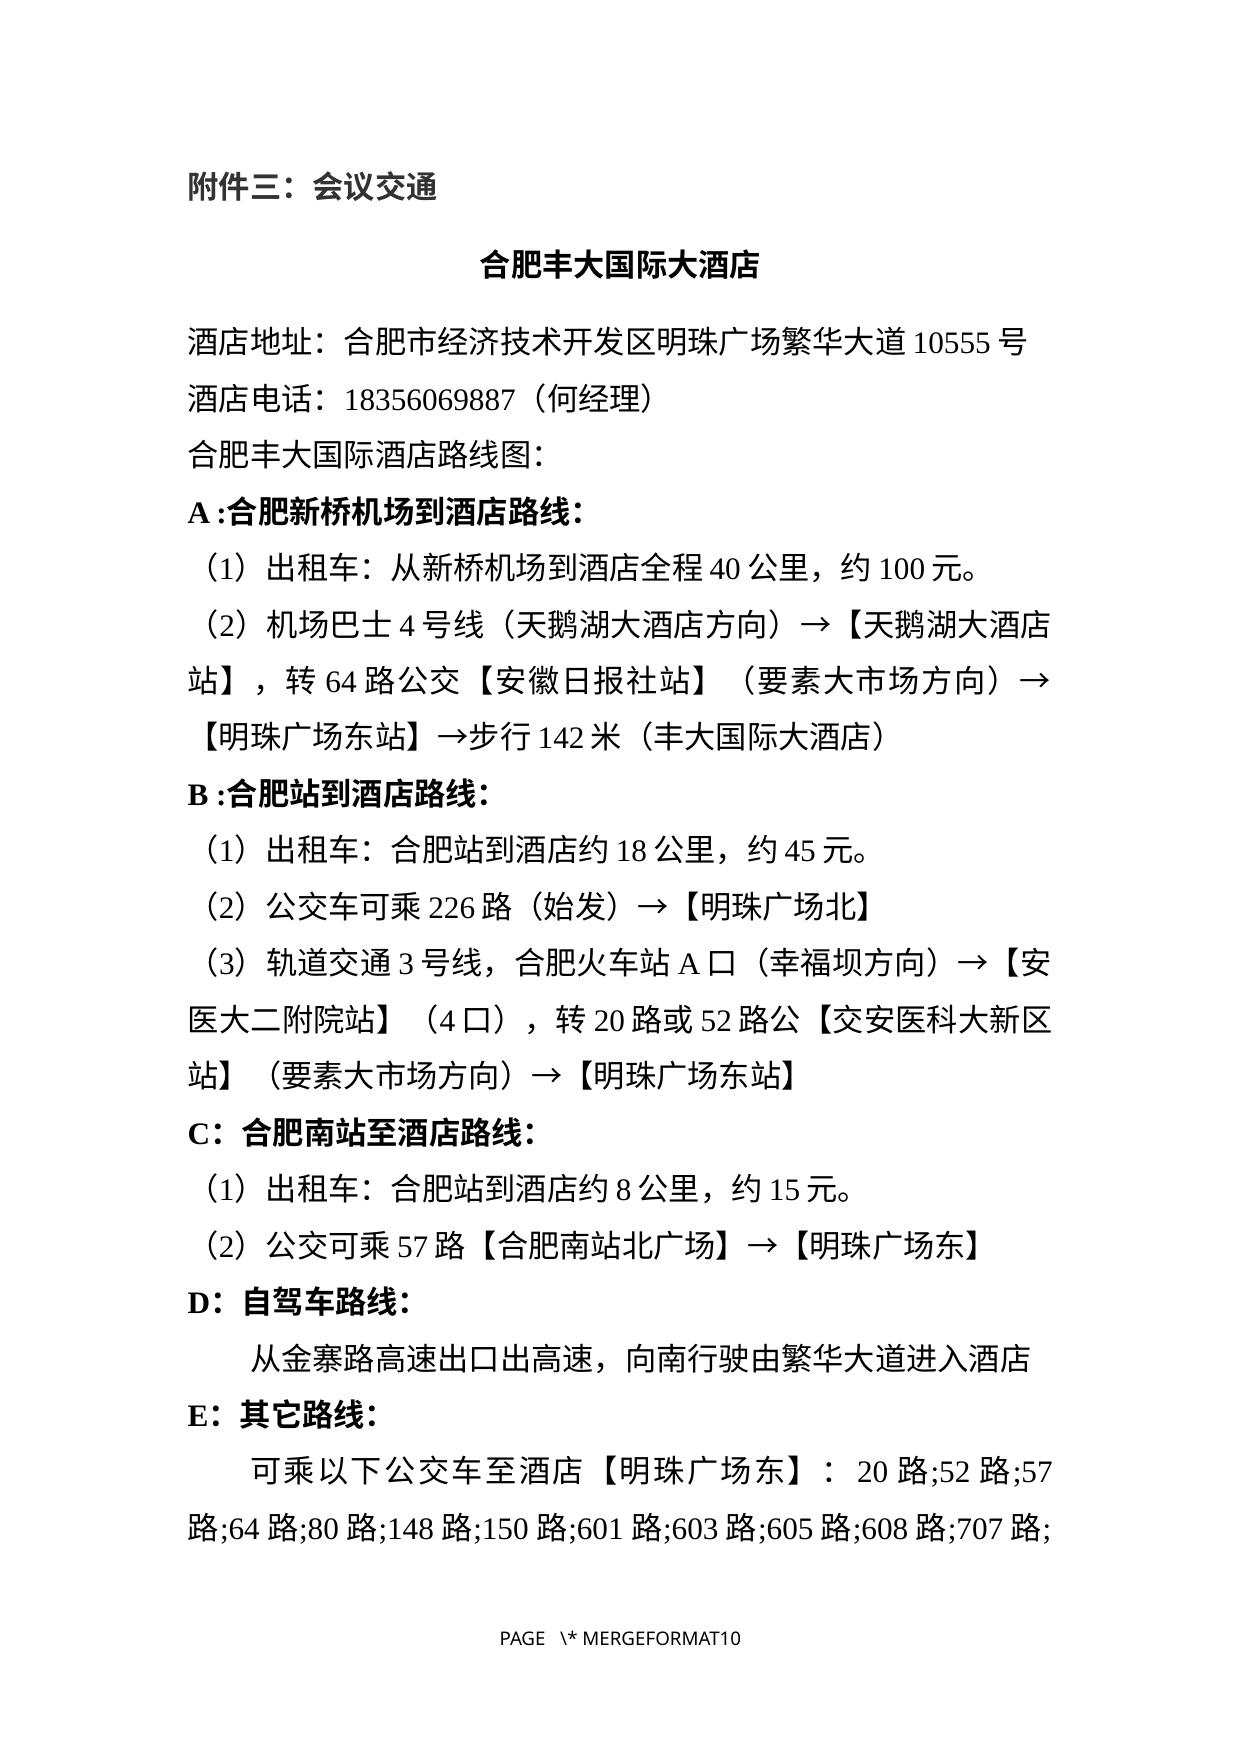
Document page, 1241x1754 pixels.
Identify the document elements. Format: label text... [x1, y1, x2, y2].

text （3）轨道交通3号线，合肥火车站A口（幸福坝方向）→【安医大二附院站】（4口），转20路或52路公【交安医科大新区站】（要素大市场方向）→【明珠广场东站】 [187, 938, 1053, 1097]
text D：自驾车路线： [187, 1277, 1053, 1322]
text （1）出租车：合肥站到酒店约8公里，约15元。 [187, 1164, 1053, 1209]
text （2）机场巴士4号线（天鹅湖大酒店方向）→【天鹅湖大酒店站】，转64路公交【安徽日报社站】（要素大市场方向）→【明珠广场东站】→步行142米（丰大国际大酒店） [187, 600, 1053, 758]
text A :合肥新桥机场到酒店路线： [187, 487, 1053, 532]
text （2）公交车可乘226路（始发）→【明珠广场北】 [187, 882, 1053, 927]
text 酒店电话：18356069887（何经理） [187, 374, 1053, 419]
text 附件三：会议交通 [187, 162, 1053, 207]
text （1）出租车：从新桥机场到酒店全程40公里，约100元。 [187, 543, 1053, 588]
text 酒店地址：合肥市经济技术开发区明珠广场繁华大道10555号 [187, 317, 1053, 363]
text （2）公交可乘57路【合肥南站北广场】→【明珠广场东】 [187, 1221, 1053, 1266]
text 从金寨路高速出口出高速，向南行驶由繁华大道进入酒店 [187, 1334, 1053, 1379]
text 合肥丰大国际酒店路线图： [187, 430, 1053, 476]
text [187, 1447, 1053, 1548]
text E：其它路线： [187, 1390, 1053, 1435]
text （1）出租车：合肥站到酒店约18公里，约45元。 [187, 826, 1053, 871]
text 合肥丰大国际大酒店 [187, 230, 1053, 295]
text B :合肥站到酒店路线： [187, 769, 1053, 814]
text C：合肥南站至酒店路线： [187, 1108, 1053, 1153]
